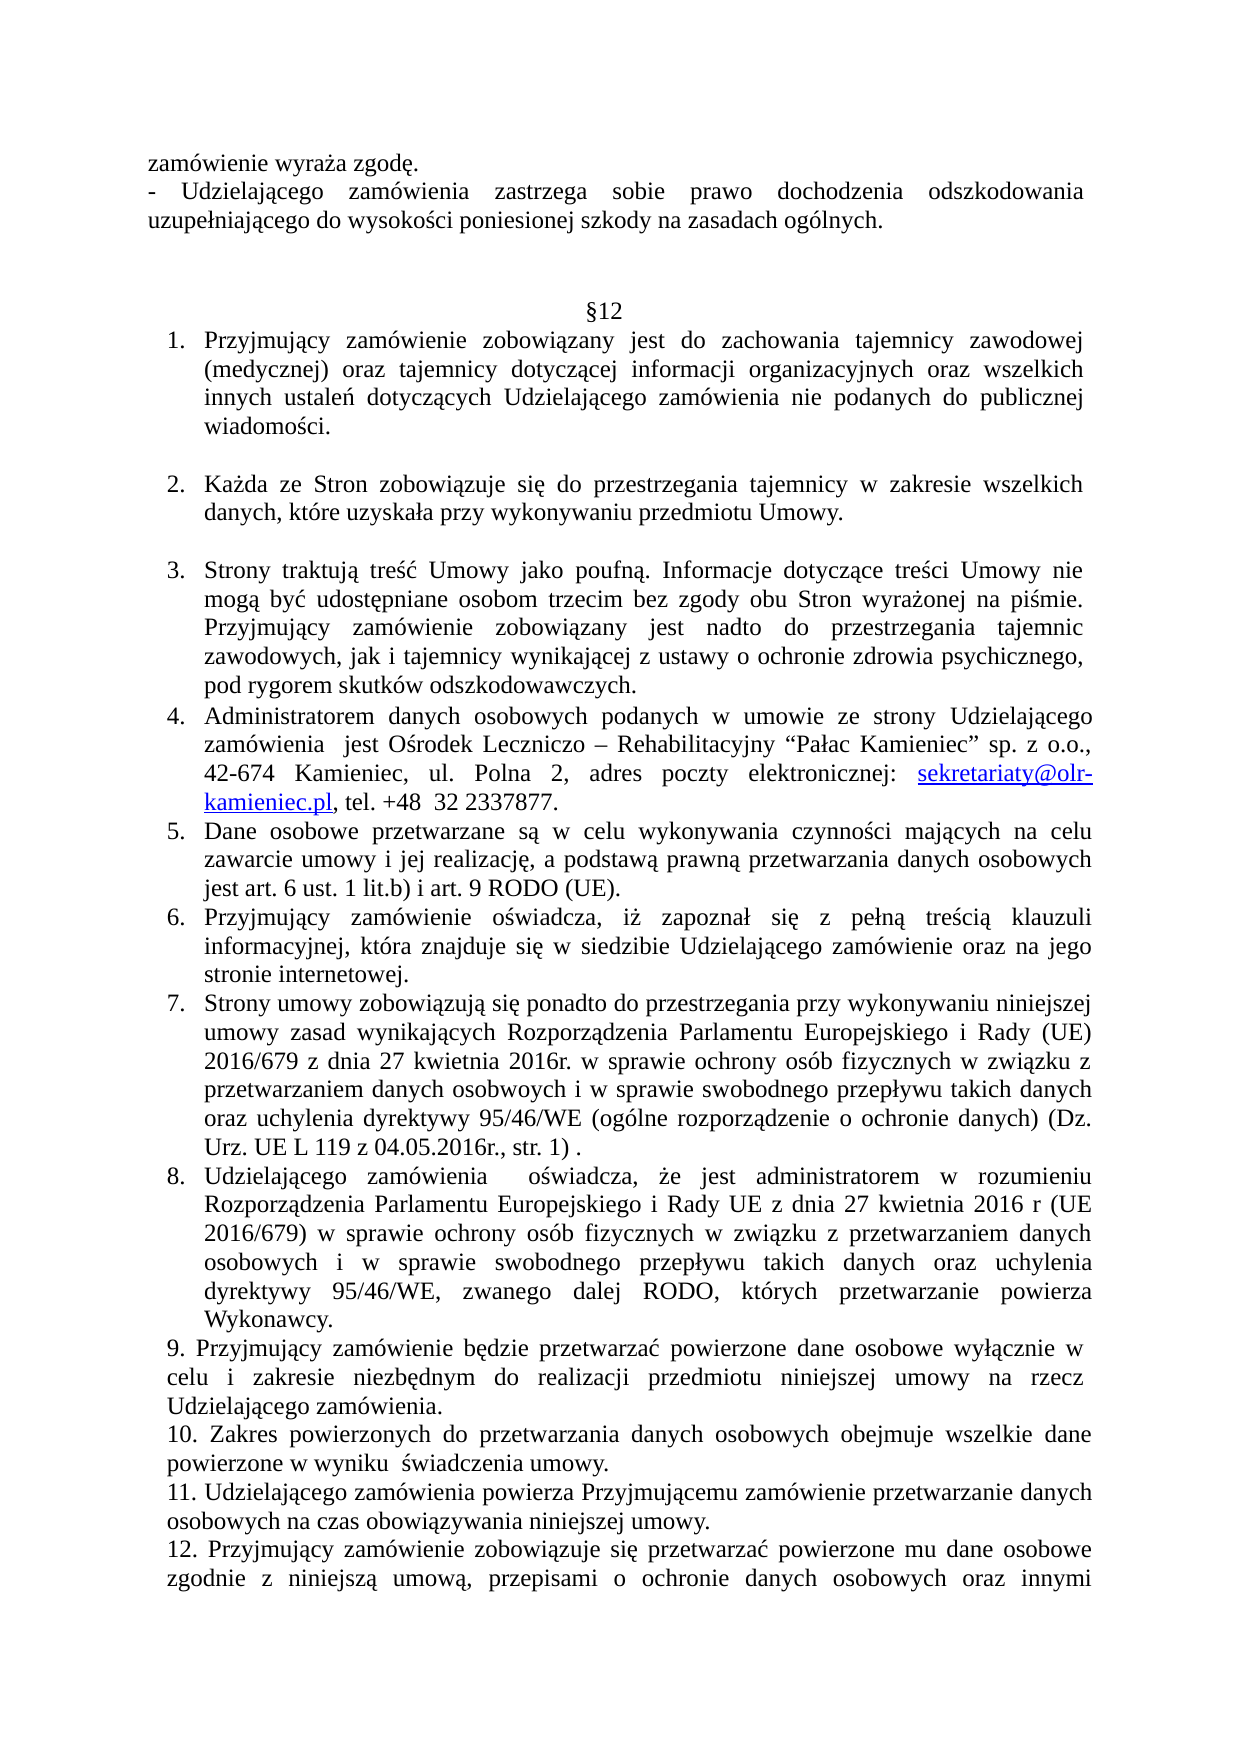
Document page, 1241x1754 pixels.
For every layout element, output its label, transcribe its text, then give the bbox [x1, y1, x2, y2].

list Strony traktują treść Umowy jako poufną. Informacje dotyczące treści Umowy nie mogą być udostępniane osobom trzecim bez zgody obu Stron wyrażonej na piśmie. Przyjmujący zamówienie zobowiązany jest nadto do przestrzegania tajemnic zawodowych, jak i tajemnicy wynikającej z ustawy o ochronie zdrowia psychicznego, pod rygorem skutków odszkodowawczych. [167, 555, 1084, 699]
list Przyjmujący zamówienie zobowiązany jest do zachowania tajemnicy zawodowej (medycznej) oraz tajemnicy dotyczącej informacji organizacyjnych oraz wszelkich innych ustaleń dotyczących Udzielającego zamówienia nie podanych do publicznej wiadomości. [167, 325, 1084, 440]
list Udzielającego zamówienia oświadcza, że jest administratorem w rozumieniu Rozporządzenia Parlamentu Europejskiego i Rady UE z dnia 27 kwietnia 2016 r (UE 2016/679) w sprawie ochrony osób fizycznych w związku z przetwarzaniem danych osobowych i w sprawie swobodnego przepływu takich danych oraz uchylenia dyrektywy 95/46/WE, zwanego dalej RODO, których przetwarzanie powierza Wykonawcy. [167, 1161, 1093, 1333]
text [167, 1534, 1093, 1592]
text §12 [148, 296, 1093, 325]
text 9. Przyjmujący zamówienie będzie przetwarzać powierzone dane osobowe wyłącznie w celu i zakresie niezbędnym do realizacji przedmiotu niniejszej umowy na rzecz Udzielającego zamówienia. [167, 1333, 1084, 1419]
list Dane osobowe przetwarzane są w celu wykonywania czynności mających na celu zawarcie umowy i jej realizację, a podstawą prawną przetwarzania danych osobowych jest art. 6 ust. 1 lit.b) i art. 9 RODO (UE). [167, 816, 1093, 902]
text zamówienie wyraża zgodę. [148, 148, 1084, 176]
text 10. Zakres powierzonych do przetwarzania danych osobowych obejmuje wszelkie dane powierzone w wyniku świadczenia umowy. [167, 1419, 1093, 1477]
text - Udzielającego zamówienia zastrzega sobie prawo dochodzenia odszkodowania uzupełniającego do wysokości poniesionej szkody na zasadach ogólnych. [148, 176, 1084, 234]
text 11. Udzielającego zamówienia powierza Przyjmującemu zamówienie przetwarzanie danych osobowych na czas obowiązywania niniejszej umowy. [167, 1477, 1093, 1534]
list Każda ze Stron zobowiązuje się do przestrzegania tajemnicy w zakresie wszelkich danych, które uzyskała przy wykonywaniu przedmiotu Umowy. [167, 469, 1084, 526]
list Administratorem danych osobowych podanych w umowie ze strony Udzielającego zamówienia jest Ośrodek Leczniczo – Rehabilitacyjny “Pałac Kamieniec” sp. z o.o., 42-674 Kamieniec, ul. Polna 2, adres poczty elektronicznej: sekretariaty@olr-kamieniec.pl, tel. +48 32 2337877. [167, 701, 1093, 816]
list Strony umowy zobowiązują się ponadto do przestrzegania przy wykonywaniu niniejszej umowy zasad wynikających Rozporządzenia Parlamentu Europejskiego i Rady (UE) 2016/679 z dnia 27 kwietnia 2016r. w sprawie ochrony osób fizycznych w związku z przetwarzaniem danych osobwoych i w sprawie swobodnego przepływu takich danych oraz uchylenia dyrektywy 95/46/WE (ogólne rozporządzenie o ochronie danych) (Dz. Urz. UE L 119 z 04.05.2016r., str. 1) . [167, 988, 1093, 1161]
list Przyjmujący zamówienie oświadcza, iż zapoznał się z pełną treścią klauzuli informacyjnej, która znajduje się w siedzibie Udzielającego zamówienie oraz na jego stronie internetowej. [167, 902, 1093, 988]
